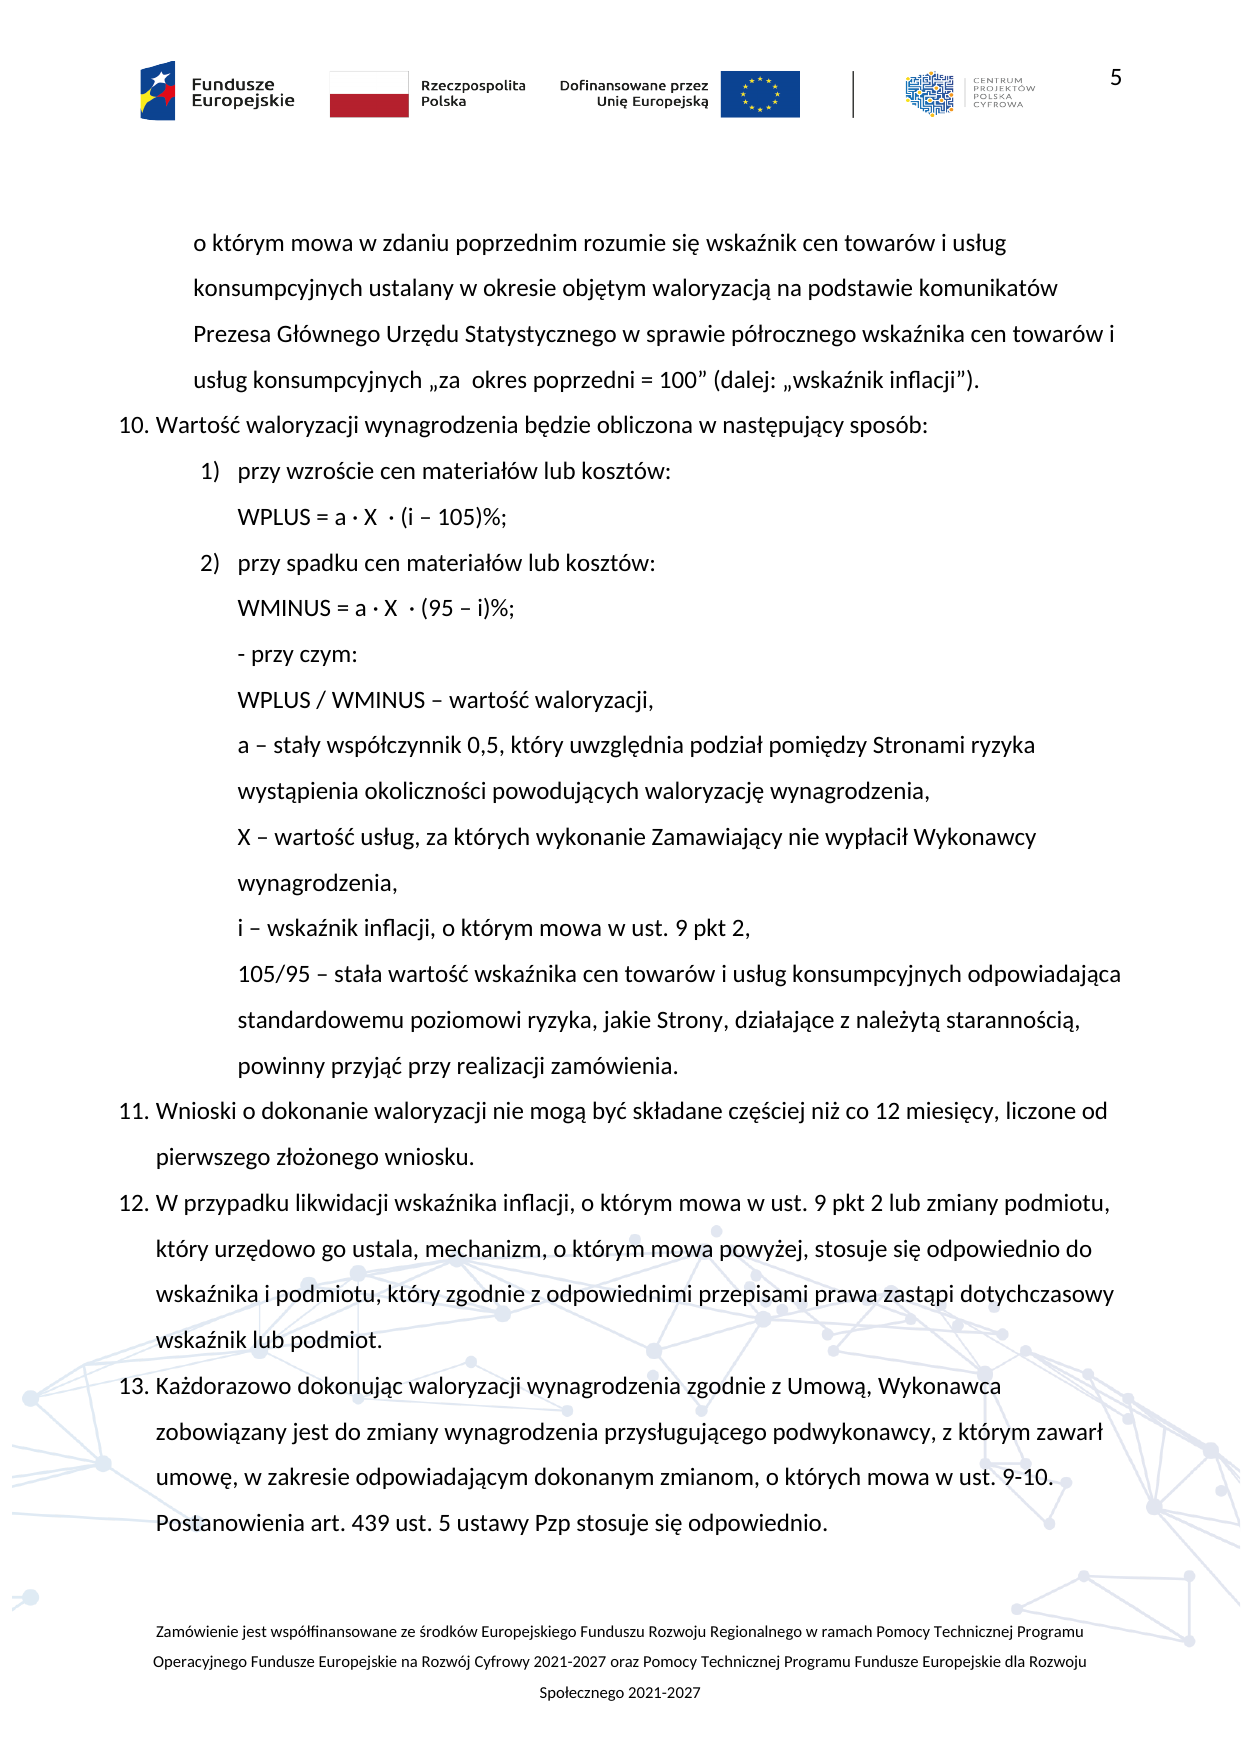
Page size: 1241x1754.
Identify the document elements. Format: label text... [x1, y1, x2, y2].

list W przypadku likwidacji wskaźnika inflacji, o którym mowa w ust. 9 pkt 2 lub zmiany podmiotu, który urzędowo go ustala, mechanizm, o którym mowa powyżej, stosuje się odpowiednio do wskaźnika i podmiotu, który zgodnie z odpowiednimi przepisami prawa zastąpi dotychczasowy wskaźnik lub podmiot. [118, 1187, 1122, 1355]
list przy spadku cen materiałów lub kosztów: WMINUS = a · X · (95 – i)%; - przy czym: WPLUS / WMINUS – wartość waloryzacji, a – stały współczynnik 0,5, który uwzględnia podział pomiędzy Stronami ryzyka wystąpienia okoliczności powodujących waloryzację wynagrodzenia, X – wartość usług, za których wykonanie Zamawiający nie wypłacił Wykonawcy wynagrodzenia, i – wskaźnik inflacji, o którym mowa w ust. 9 pkt 2, 105/95 – stała wartość wskaźnika cen towarów i usług konsumpcyjnych odpowiadająca standardowemu poziomowi ryzyka, jakie Strony, działające z należytą starannością, powinny przyjąć przy realizacji zamówienia. [200, 547, 1122, 1080]
list Wartość waloryzacji wynagrodzenia będzie obliczona w następujący sposób: [118, 409, 1122, 440]
list Każdorazowo dokonując waloryzacji wynagrodzenia zgodnie z Umową, Wykonawca zobowiązany jest do zmiany wynagrodzenia przysługującego podwykonawcy, z którym zawarł umowę, w zakresie odpowiadającym dokonanym zmianom, o których mowa w ust. 9-10. Postanowienia art. 439 ust. 5 ustawy Pzp stosuje się odpowiednio. [118, 1370, 1122, 1538]
list Wnioski o dokonanie waloryzacji nie mogą być składane częściej niż co 12 miesięcy, liczone od pierwszego złożonego wniosku. [118, 1096, 1122, 1172]
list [156, 227, 1122, 394]
picture [12, 1225, 1241, 1754]
list przy wzroście cen materiałów lub kosztów: WPLUS = a · X · (i – 105)%; [200, 455, 1122, 532]
picture [139, 61, 1039, 121]
